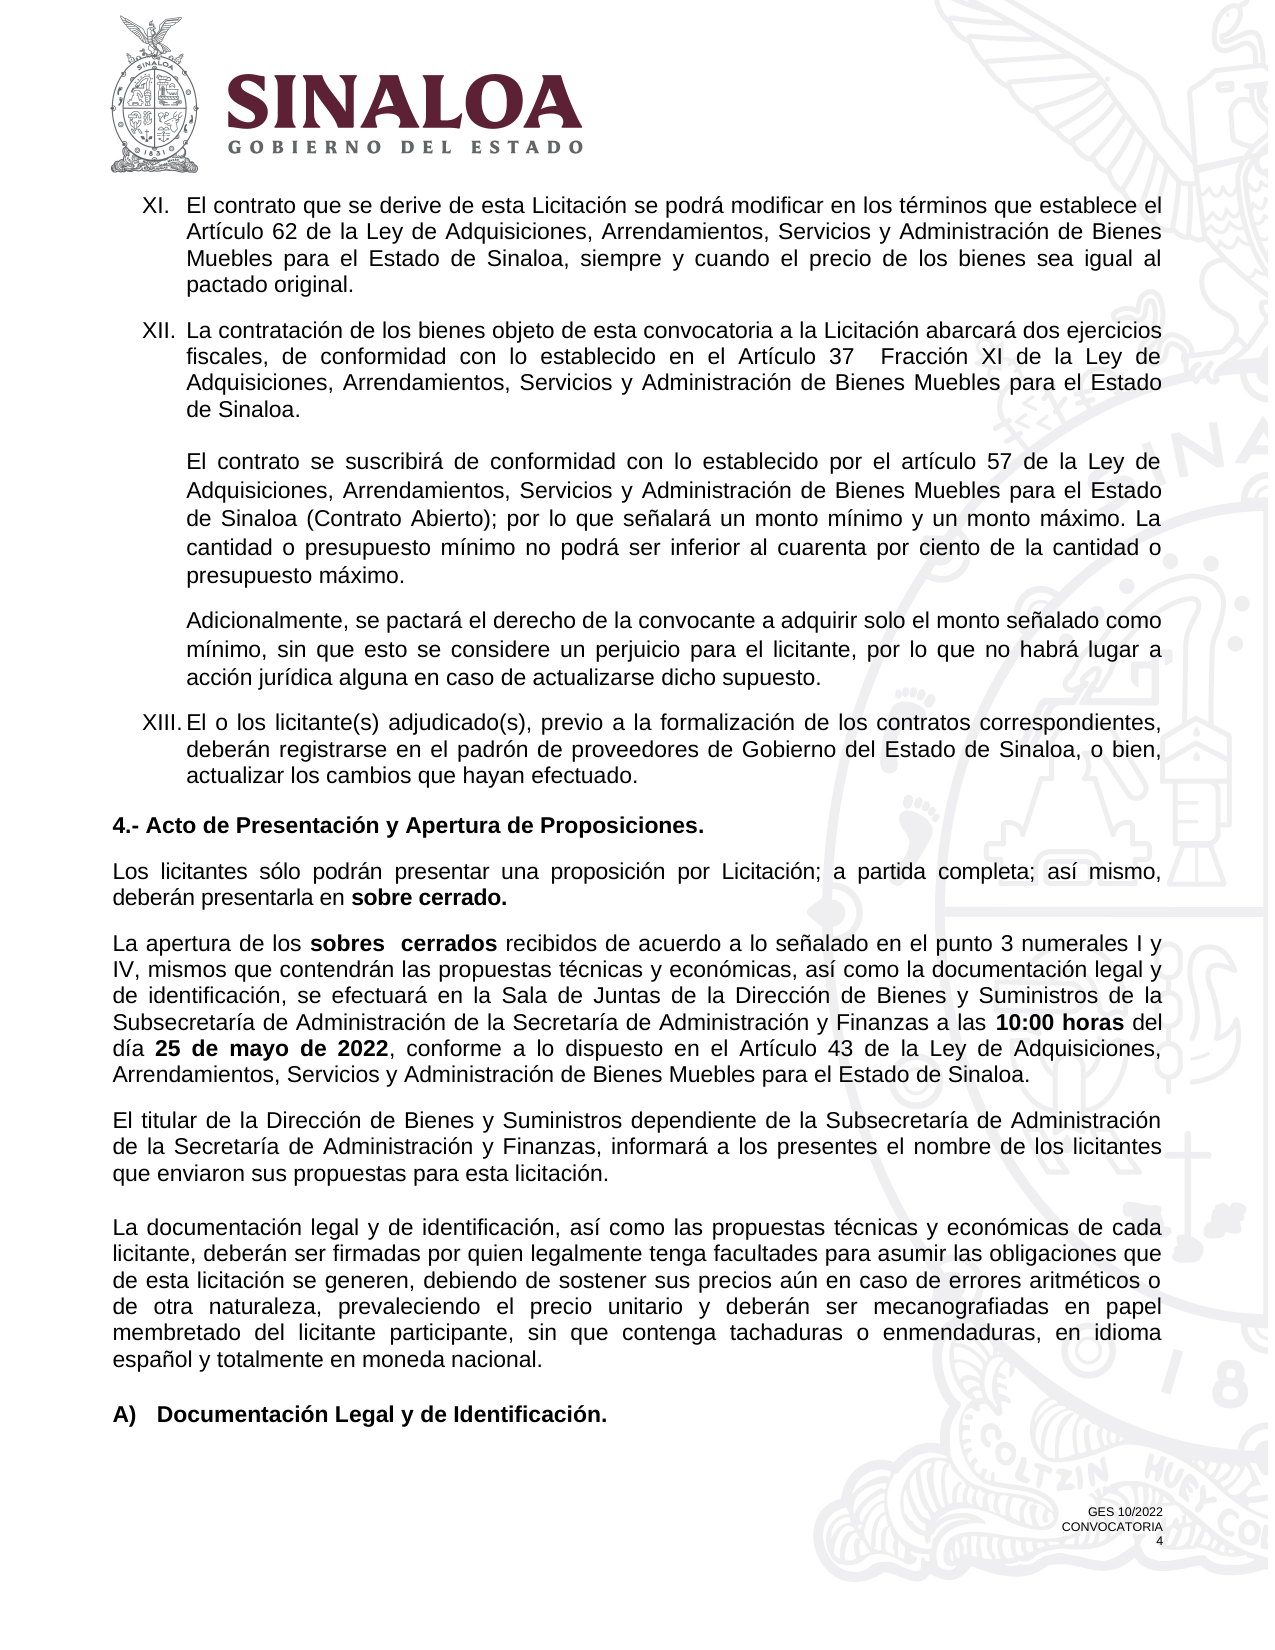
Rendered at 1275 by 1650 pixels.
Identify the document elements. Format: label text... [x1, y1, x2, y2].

list El o los licitante(s) adjudicado(s), previo a la formalización de los contratos correspondientes, deberán registrarse en el padrón de proveedores de Gobierno del Estado de Sinaloa, o bien, actualizar los cambios que hayan efectuado. [142, 709, 1163, 788]
text La apertura de los sobres cerrados recibidos de acuerdo a lo señalado en el punto 3 numerales I y IV, mismos que contendrán las propuestas técnicas y económicas, así como la documentación legal y de identificación, se efectuará en la Sala de Juntas de la Dirección de Bienes y Suministros de la Subsecretaría de Administración de la Secretaría de Administración y Finanzas a las 10:00 horas del día 25 de mayo de 2022, conforme a lo dispuesto en el Artículo 43 de la Ley de Adquisiciones, Arrendamientos, Servicios y Administración de Bienes Muebles para el Estado de Sinaloa. [112, 929, 1163, 1088]
text Los licitantes sólo podrán presentar una proposición por Licitación; a partida completa; así mismo, deberán presentarla en sobre cerrado. [112, 858, 1163, 910]
text 4.- Acto de Presentación y Apertura de Proposiciones. [112, 812, 1163, 838]
text La documentación legal y de identificación, así como las propuestas técnicas y económicas de cada licitante, deberán ser firmadas por quien legalmente tenga facultades para asumir las obligaciones que de esta licitación se generen, debiendo de sostener sus precios aún en caso de errores aritméticos o de otra naturaleza, prevaleciendo el precio unitario y deberán ser mecanografiadas en papel membretado del licitante participante, sin que contenga tachaduras o enmendaduras, en idioma español y totalmente en moneda nacional. [112, 1214, 1163, 1372]
list Documentación Legal y de Identificación. [112, 1401, 1163, 1427]
list La contratación de los bienes objeto de esta convocatoria a la Licitación abarcará dos ejercicios fiscales, de conformidad con lo establecido en el Artículo 37 Fracción XI de la Ley de Adquisiciones, Arrendamientos, Servicios y Administración de Bienes Muebles para el Estado de Sinaloa. [142, 317, 1163, 422]
text Adicionalmente, se pactará el derecho de la convocante a adquirir solo el monto señalado como mínimo, sin que esto se considere un perjuicio para el licitante, por lo que no habrá lugar a acción jurídica alguna en caso de actualizarse dicho supuesto. [186, 607, 1163, 690]
text El contrato se suscribirá de conformidad con lo establecido por el artículo 57 de la Ley de Adquisiciones, Arrendamientos, Servicios y Administración de Bienes Muebles para el Estado de Sinaloa (Contrato Abierto); por lo que señalará un monto mínimo y un monto máximo. La cantidad o presupuesto mínimo no podrá ser inferior al cuarenta por ciento de la cantidad o presupuesto máximo. [186, 448, 1163, 588]
list El contrato que se derive de esta Licitación se podrá modificar en los términos que establece el Artículo 62 de la Ley de Adquisiciones, Arrendamientos, Servicios y Administración de Bienes Muebles para el Estado de Sinaloa, siempre y cuando el precio de los bienes sea igual al pactado original. [142, 192, 1163, 297]
text El titular de la Dirección de Bienes y Suministros dependiente de la Subsecretaría de Administración de la Secretaría de Administración y Finanzas, informará a los presentes el nombre de los licitantes que enviaron sus propuestas para esta licitación. [112, 1107, 1163, 1186]
picture [0, 0, 1268, 1587]
